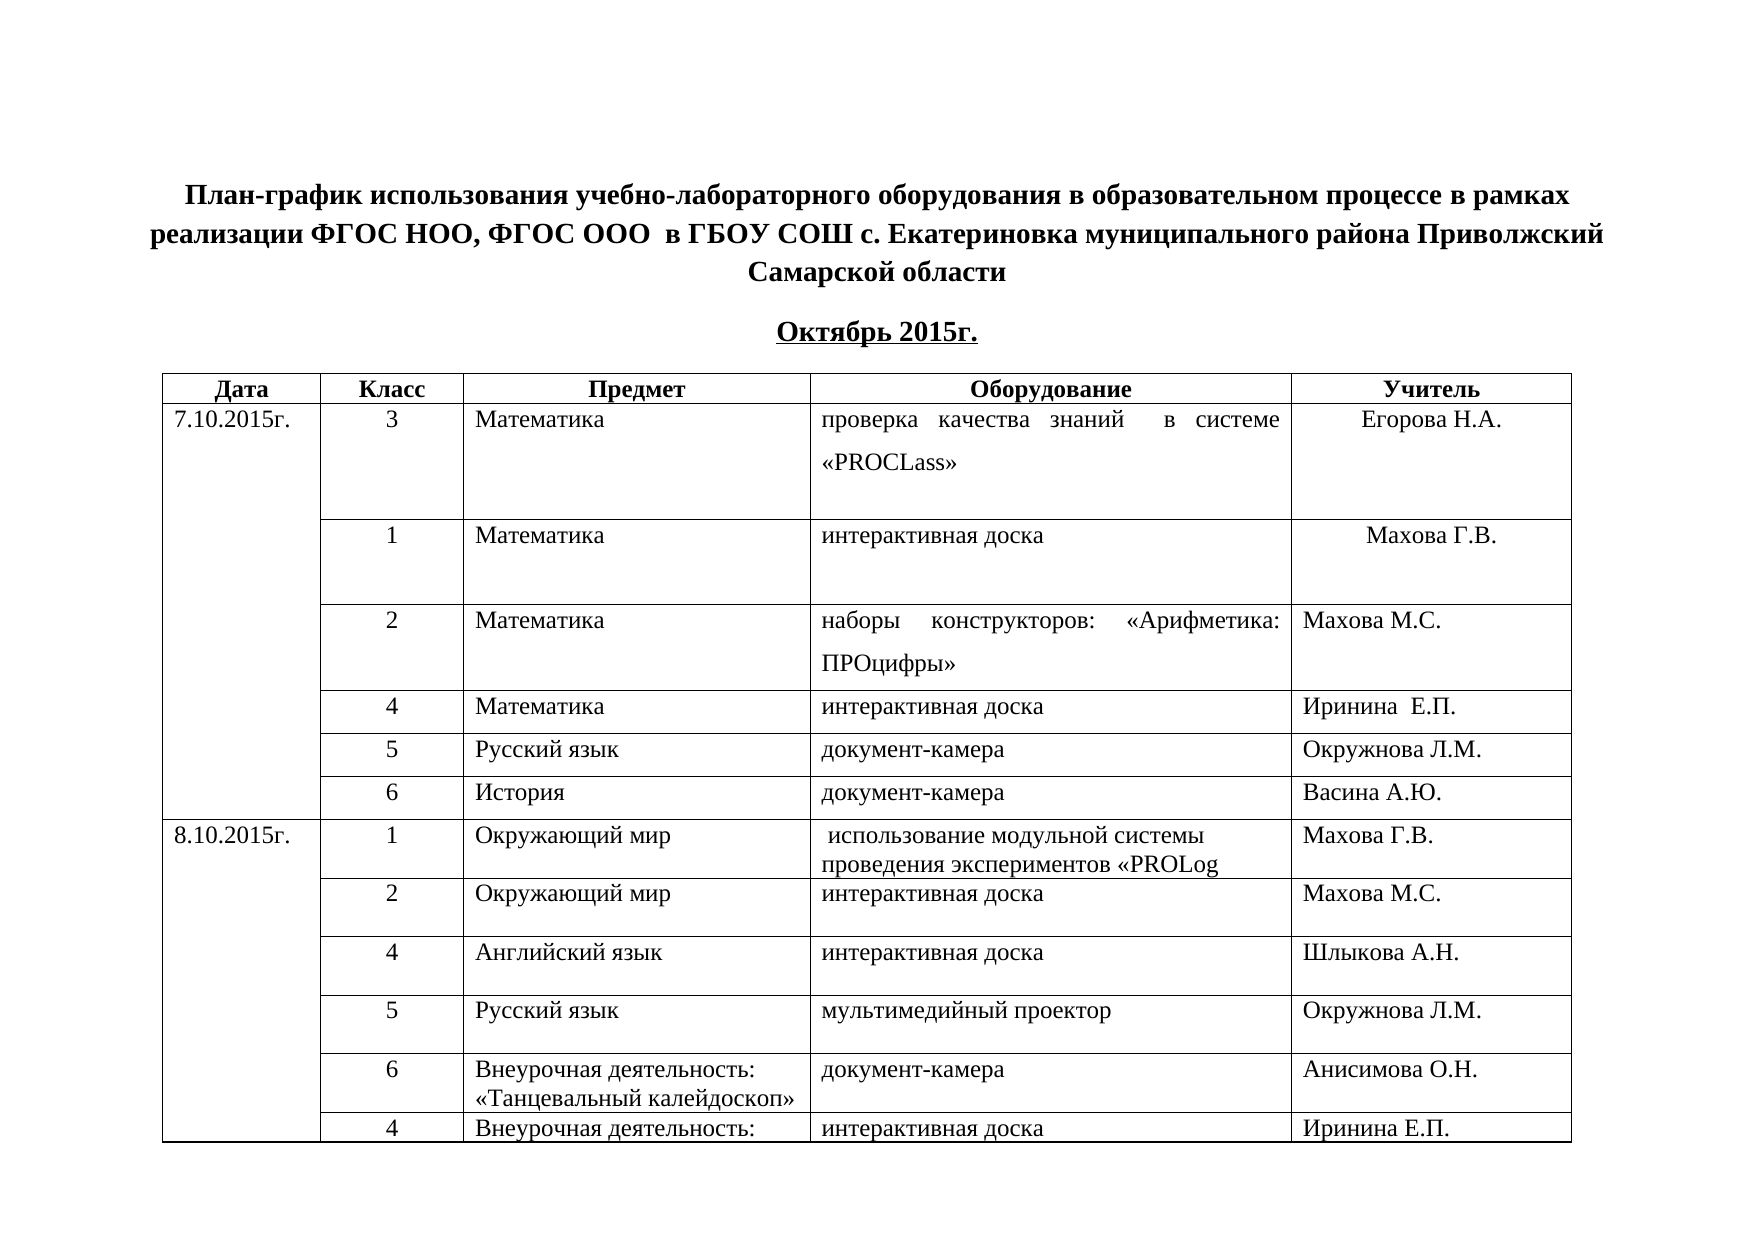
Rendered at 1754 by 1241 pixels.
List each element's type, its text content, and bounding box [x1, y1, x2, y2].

table_cell Васина А.Ю. [1292, 777, 1571, 819]
table_cell документ-камера [811, 1054, 1291, 1112]
table_cell 7.10.2015г. [163, 404, 320, 819]
table_cell интерактивная доска [811, 879, 1291, 936]
table_cell Окружающий мир [464, 820, 810, 877]
table_cell Махова Г.В. [1292, 520, 1571, 604]
table_cell Окружнова Л.М. [1292, 734, 1571, 776]
table_cell Математика [464, 691, 810, 733]
text Октябрь 2015г. [118, 314, 1636, 347]
table_cell проверка качества знаний в системе «PROCLass» [811, 404, 1291, 519]
table_cell 6 [321, 777, 463, 819]
table_cell 4 [321, 937, 463, 994]
table_cell интерактивная доска [811, 937, 1291, 994]
table_cell Математика [464, 605, 810, 690]
table_cell 5 [321, 996, 463, 1053]
table_cell Шлыкова А.Н. [1292, 937, 1571, 994]
table_cell 8.10.2015г. [163, 820, 320, 1141]
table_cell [464, 1113, 810, 1141]
table_cell Внеурочная деятельность: «Танцевальный калейдоскоп» [464, 1054, 810, 1112]
table_cell 4 [321, 1113, 463, 1141]
table_cell Русский язык [464, 734, 810, 776]
table_cell мультимедийный проектор [811, 996, 1291, 1053]
table_cell 2 [321, 605, 463, 690]
table_cell Иринина Е.П. [1292, 1113, 1571, 1141]
table_cell Английский язык [464, 937, 810, 994]
table_cell интерактивная доска [811, 691, 1291, 733]
table_header Оборудование [811, 374, 1291, 403]
table_cell 2 [321, 879, 463, 936]
table_cell Математика [464, 404, 810, 519]
text План-график использования учебно-лабораторного оборудования в образовательном процессе в рамках реализации ФГОС НОО, ФГОС ООО в ГБОУ СОШ с. Екатериновка муниципального района Приволжский Самарской области [118, 177, 1636, 288]
table_cell использование модульной системы проведения экспериментов «PROLog [811, 820, 1291, 877]
table_cell документ-камера [811, 777, 1291, 819]
table_cell 3 [321, 404, 463, 519]
table_cell наборы конструкторов: «Арифметика: ПРОцифры» [811, 605, 1291, 690]
table_cell 1 [321, 520, 463, 604]
table_cell Иринина Е.П. [1292, 691, 1571, 733]
table_cell 4 [321, 691, 463, 733]
table_cell Махова М.С. [1292, 605, 1571, 690]
table_header Предмет [464, 374, 810, 403]
table_cell Окружающий мир [464, 879, 810, 936]
table_cell Математика [464, 520, 810, 604]
table_cell Егорова Н.А. [1292, 404, 1571, 519]
table_cell 6 [321, 1054, 463, 1112]
table_cell интерактивная доска [811, 1113, 1291, 1141]
table_cell Махова М.С. [1292, 879, 1571, 936]
table_cell 5 [321, 734, 463, 776]
table_header Класс [321, 374, 463, 403]
table_cell документ-камера [811, 734, 1291, 776]
table_cell Махова Г.В. [1292, 820, 1571, 877]
table_cell 1 [321, 820, 463, 877]
table_cell Русский язык [464, 996, 810, 1053]
table_cell Анисимова О.Н. [1292, 1054, 1571, 1112]
table_header Дата [163, 374, 320, 403]
table_header Учитель [1292, 374, 1571, 403]
table_cell интерактивная доска [811, 520, 1291, 604]
table_cell История [464, 777, 810, 819]
table_cell Окружнова Л.М. [1292, 996, 1571, 1053]
